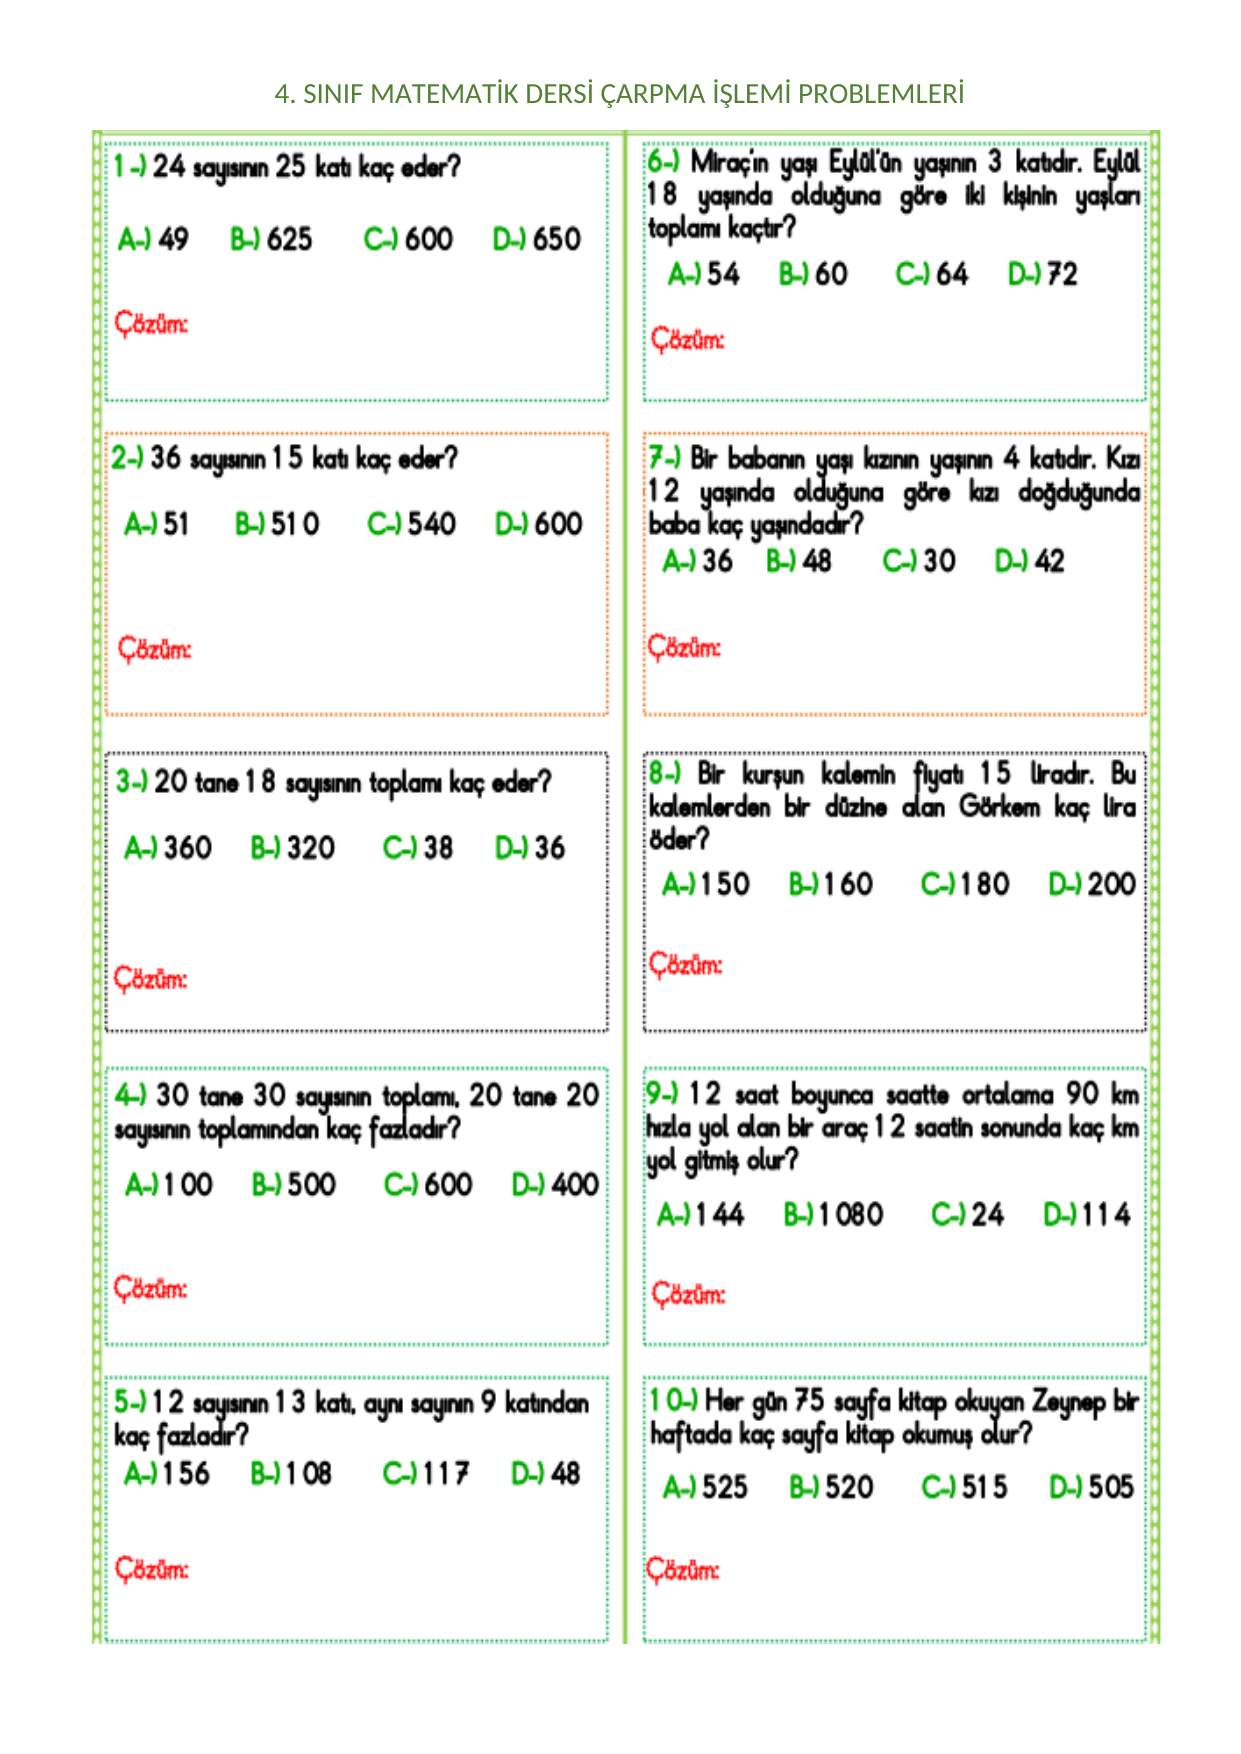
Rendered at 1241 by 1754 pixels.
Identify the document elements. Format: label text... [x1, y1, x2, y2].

text 4. SINIF MATEMATİK DERSİ ÇARPMA İŞLEMİ PROBLEMLERİ [75, 75, 1165, 111]
picture [75, 130, 1166, 1644]
